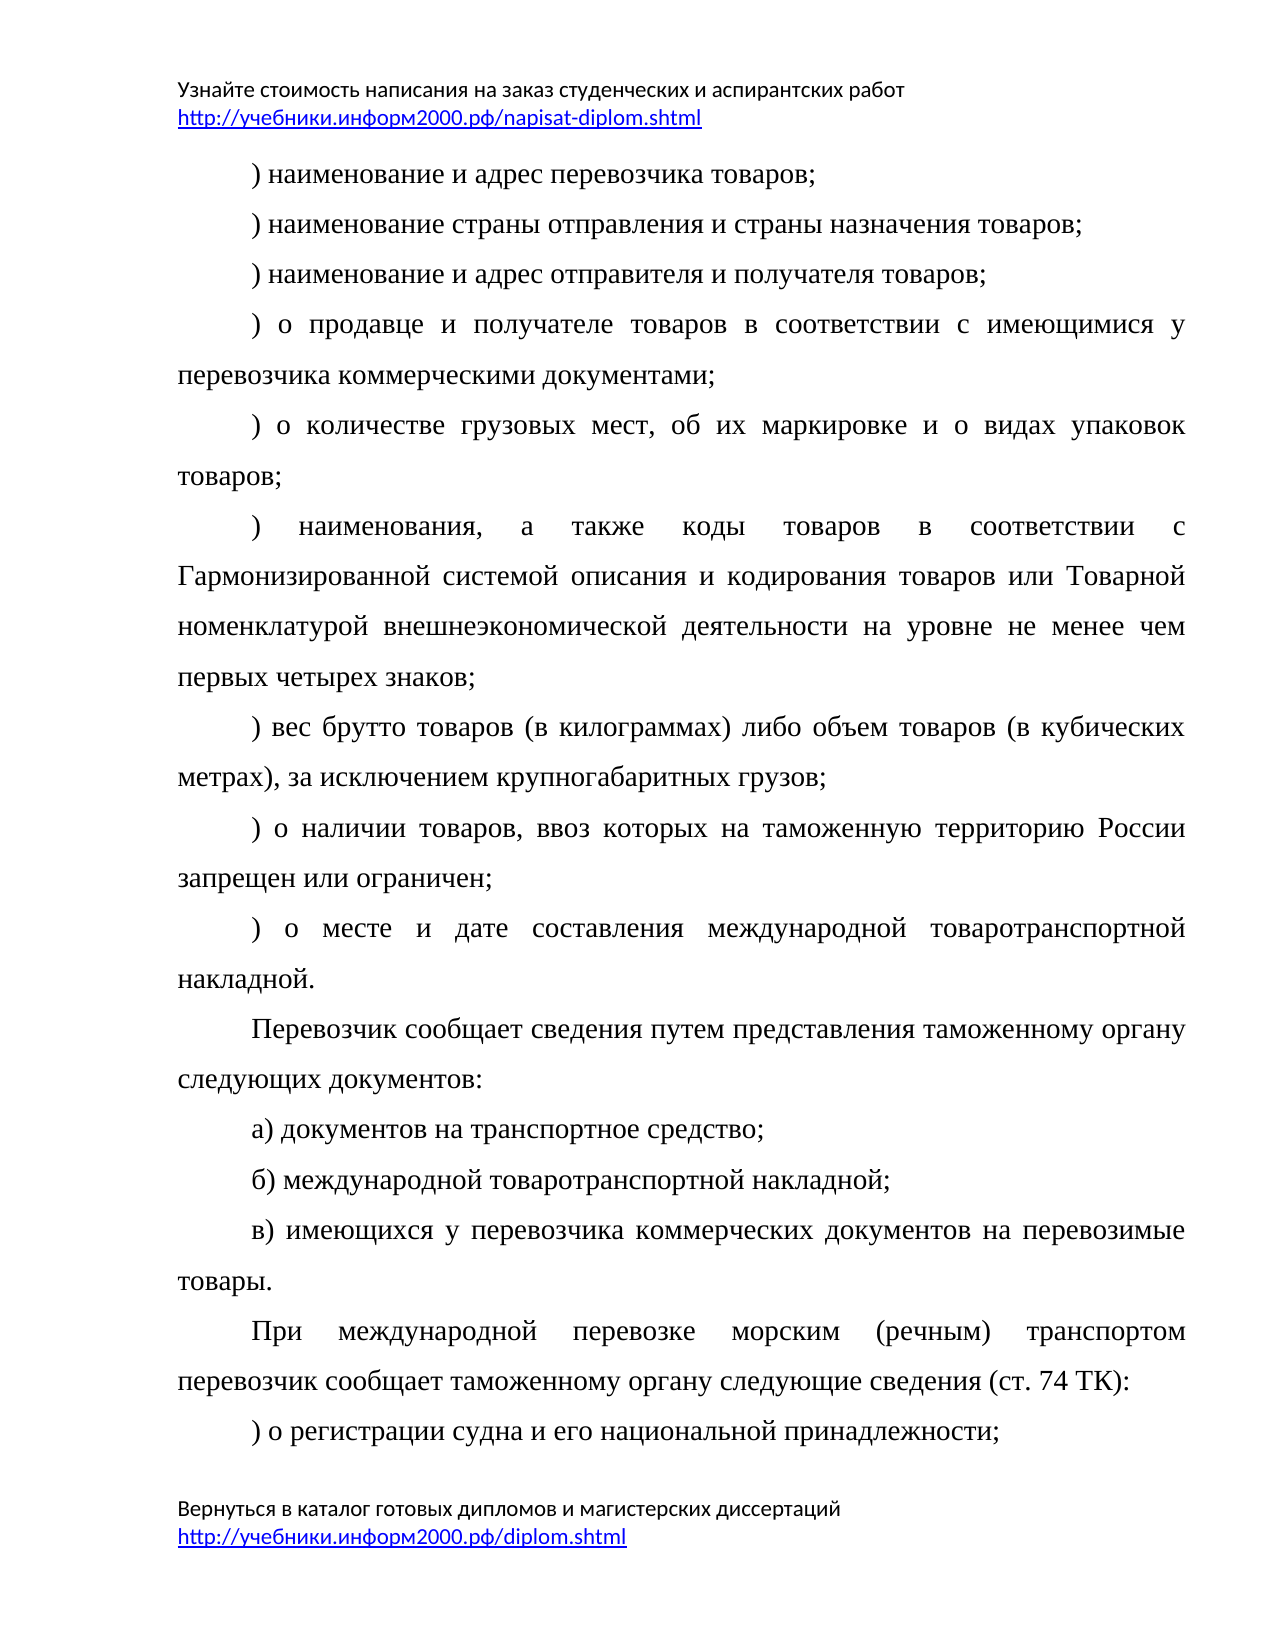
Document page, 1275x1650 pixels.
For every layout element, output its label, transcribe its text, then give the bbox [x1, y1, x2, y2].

text ) вес брутто товаров (в килограммах) либо объем товаров (в кубических метрах), за исключением крупногабаритных грузов; [177, 709, 1186, 793]
text а) документов на транспортное средство; [177, 1112, 1186, 1145]
text ) наименование и адрес отправителя и получателя товаров; [177, 256, 1186, 290]
text ) о регистрации судна и его национальной принадлежности; [177, 1413, 1186, 1447]
text ) о наличии товаров, ввоз которых на таможенную территорию России запрещен или ограничен; [177, 810, 1186, 894]
text ) наименование и адрес перевозчика товаров; [177, 156, 1186, 189]
text в) имеющихся у перевозчика коммерческих документов на перевозимые товары. [177, 1212, 1186, 1296]
text При международной перевозке морским (речным) транспортом перевозчик сообщает таможенному органу следующие сведения (ст. 74 ТК): [177, 1313, 1186, 1397]
text ) наименования, а также коды товаров в соответствии с Гармонизированной системой описания и кодирования товаров или Товарной номенклатурой внешнеэкономической деятельности на уровне не менее чем первых четырех знаков; [177, 508, 1186, 692]
text ) о количестве грузовых мест, об их маркировке и о видах упаковок товаров; [177, 407, 1186, 491]
text ) о месте и дате составления международной товаротранспортной накладной. [177, 910, 1186, 994]
text ) о продавце и получателе товаров в соответствии с имеющимися у перевозчика коммерческими документами; [177, 307, 1186, 391]
text ) наименование страны отправления и страны назначения товаров; [177, 206, 1186, 239]
text Перевозчик сообщает сведения путем представления таможенному органу следующих документов: [177, 1011, 1186, 1095]
text б) международной товаротранспортной накладной; [177, 1162, 1186, 1196]
